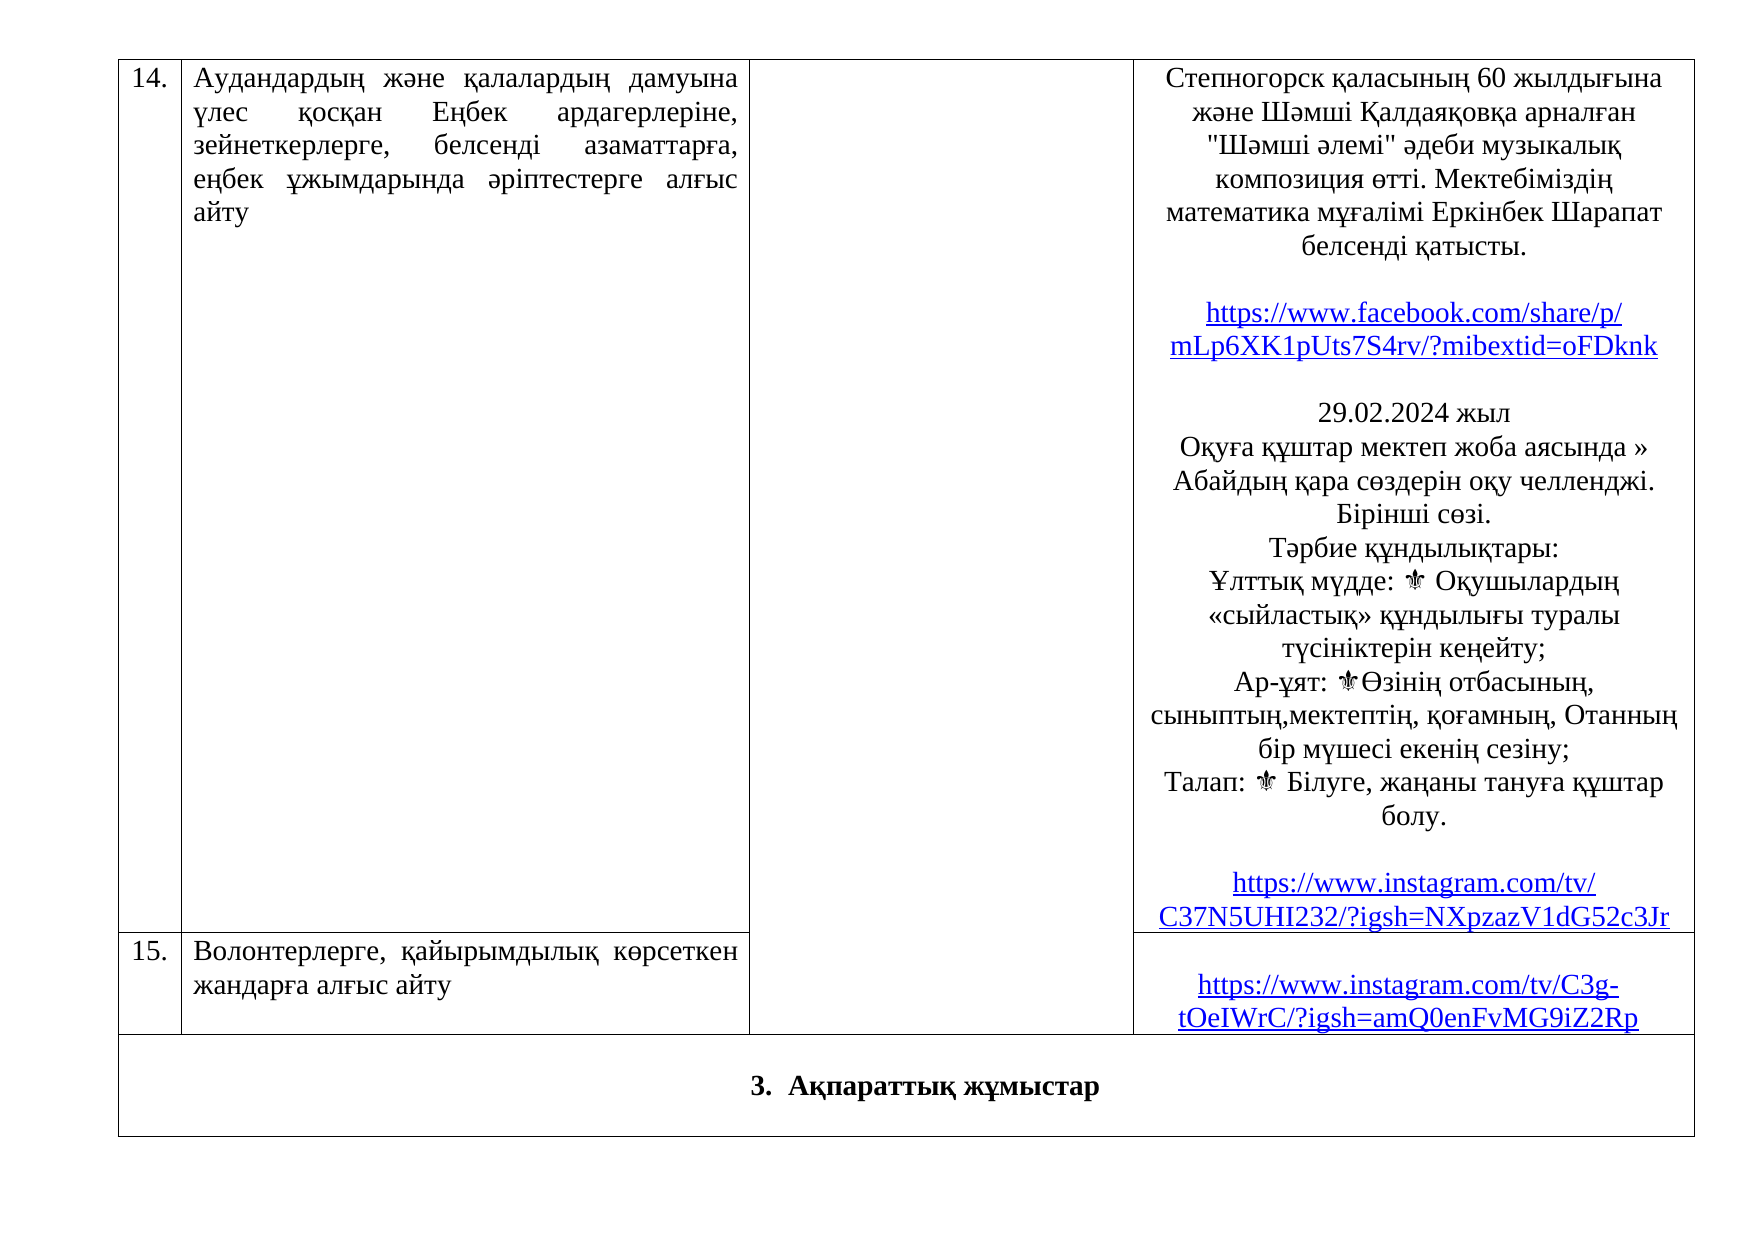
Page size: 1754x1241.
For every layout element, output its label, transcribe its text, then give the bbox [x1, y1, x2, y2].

table_cell Степногорск қаласының 60 жылдығына және Шәмші Қалдаяқовқа арналған "Шәмші әлемі" әдеби музыкалық композиция өтті. Мектебіміздің математика мұғалімі Еркінбек Шарапат белсенді қатысты. https://www.facebook.com/share/p/mLp6XK1pUts7S4rv/?mibextid=oFDknk 29.02.2024 жыл Оқуға құштар мектеп жоба аясында » Абайдың қара сөздерін оқу челленджі. Бірінші сөзі. Тәрбие құндылықтары: Ұлттық мүдде: ⚜️ Оқушылардың «сыйластық» құндылығы туралы түсініктерін кеңейту; Ар-ұят: ⚜️Өзінің отбасының, сыныптың,мектептің, қоғамның, Отанның бір мүшесі екенің сезіну; Талап: ⚜️ Білуге, жаңаны тануға құштар болу. https://www.instagram.com/tv/C37N5UHI232/?igsh=NXpzazV1dG52c3Jr [1134, 60, 1694, 932]
table_cell Ақпараттық жұмыстар [119, 1035, 1694, 1136]
table_cell [119, 933, 181, 1034]
table_cell Волонтерлерге, қайырымдылық көрсеткен жандарға алғыс айту [182, 933, 749, 1034]
table_cell Аудандардың және қалалардың дамуына үлес қосқан Еңбек ардагерлеріне, зейнеткерлерге, белсенді азаматтарға, еңбек ұжымдарында әріптестерге алғыс айту [182, 60, 749, 932]
table_cell [119, 60, 181, 932]
table_cell https://www.instagram.com/tv/C3g-tOeIWrC/?igsh=amQ0enFvMG9iZ2Rp [1134, 933, 1694, 1034]
